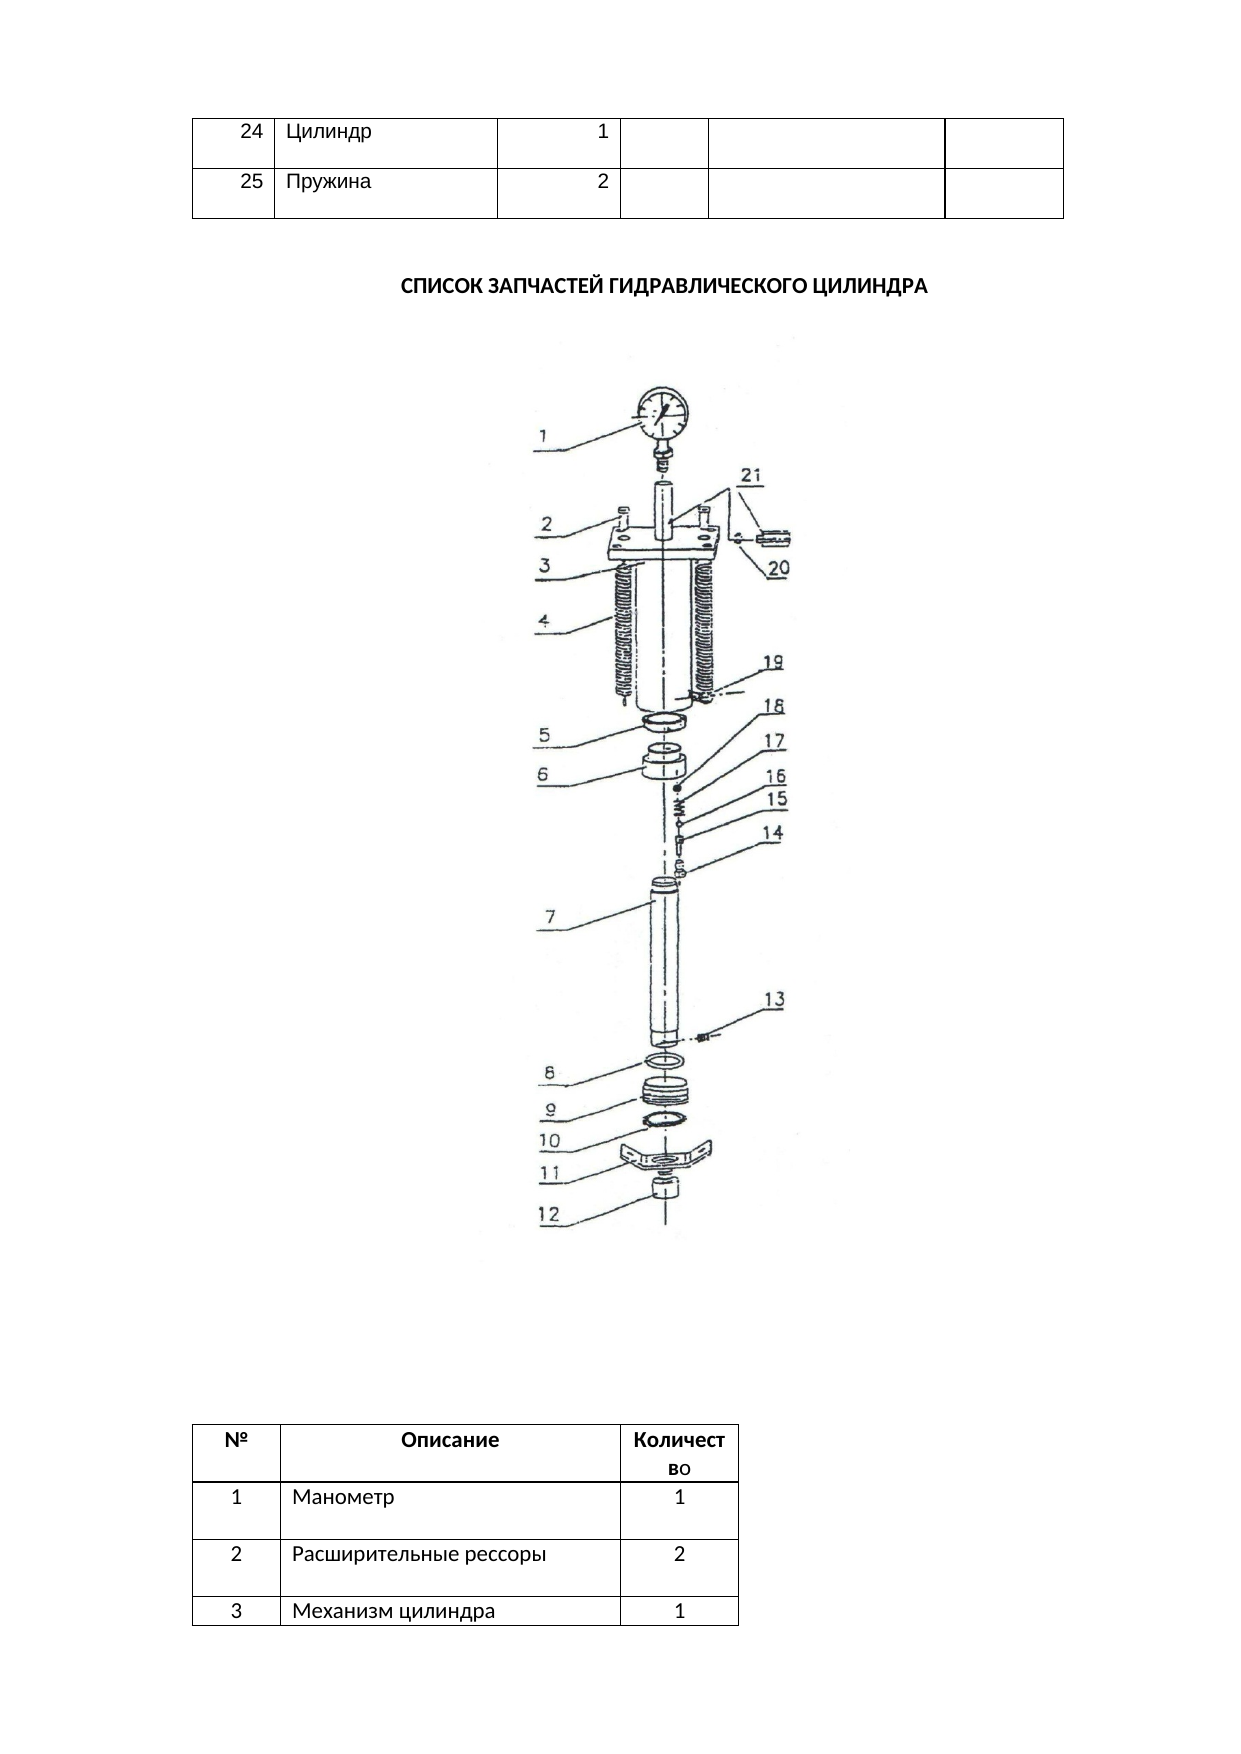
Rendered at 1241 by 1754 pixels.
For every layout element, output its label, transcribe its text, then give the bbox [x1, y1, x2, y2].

table_cell 1 [621, 1597, 738, 1625]
table_cell 25 [193, 169, 274, 217]
table_cell 2 [498, 169, 620, 217]
table_header Количество [621, 1425, 738, 1481]
picture [478, 324, 851, 1294]
table_cell [946, 119, 1063, 168]
table_cell Манометр [281, 1483, 620, 1538]
table_cell [621, 119, 708, 168]
table_cell 1 [193, 1483, 280, 1538]
table_cell Цилиндр [275, 119, 497, 168]
table_cell [946, 169, 1063, 217]
table_cell 1 [498, 119, 620, 168]
table_cell 24 [193, 119, 274, 168]
table_cell [709, 119, 944, 168]
table_cell Механизм цилиндра [281, 1597, 620, 1625]
table_header № [193, 1425, 280, 1481]
table_cell 3 [193, 1597, 280, 1625]
table_cell [709, 169, 944, 217]
text СПИСОК ЗАПЧАСТЕЙ ГИДРАВЛИЧЕСКОГО ЦИЛИНДРА [177, 272, 1152, 299]
table_header Описание [281, 1425, 620, 1481]
table_cell [621, 169, 708, 217]
table_cell 1 [621, 1483, 738, 1538]
table_cell 2 [193, 1540, 280, 1596]
table_cell 2 [621, 1540, 738, 1596]
table_cell Пружина [275, 169, 497, 217]
table_cell Расширительные рессоры [281, 1540, 620, 1596]
